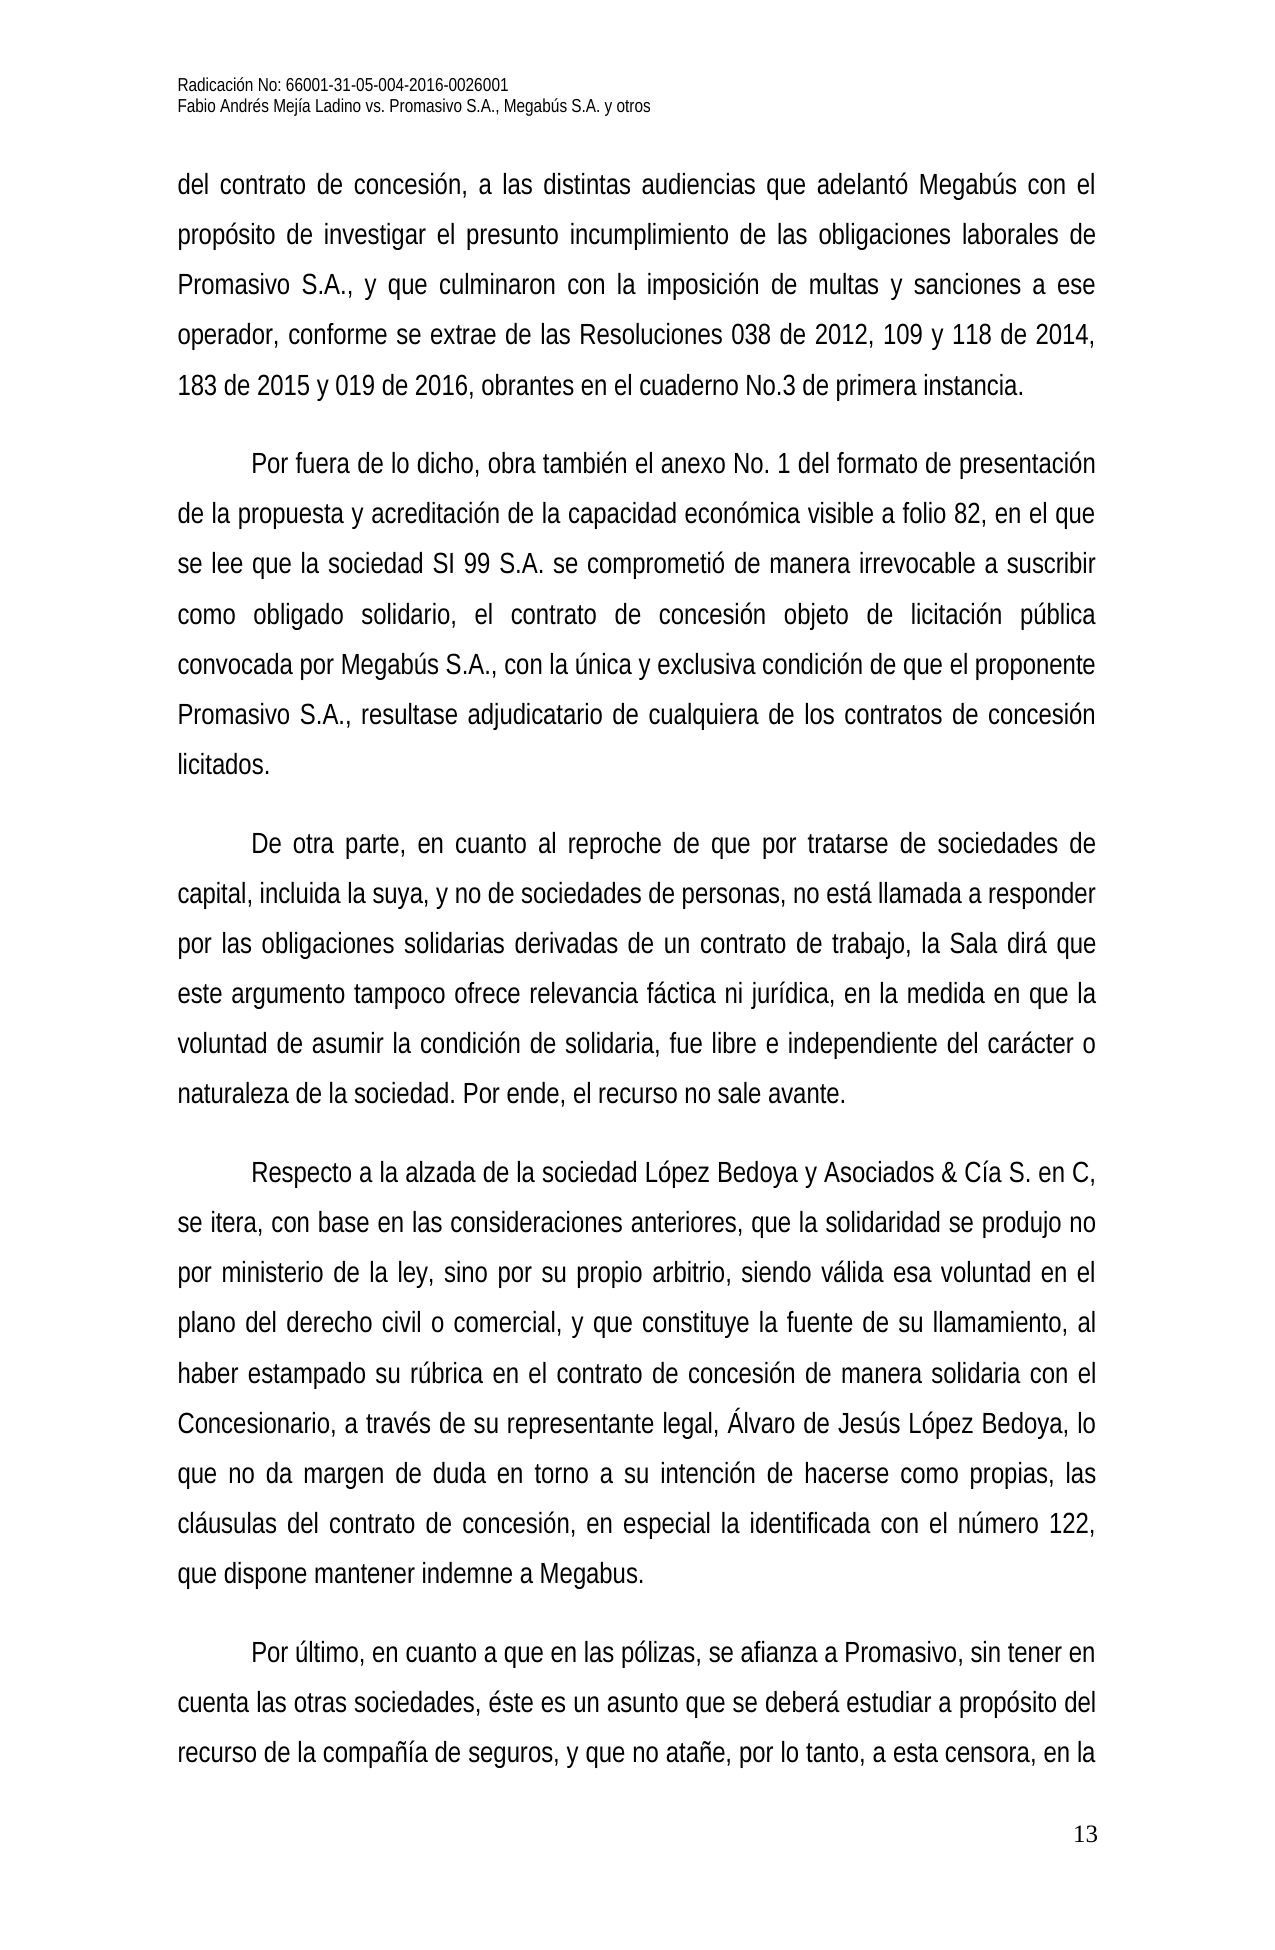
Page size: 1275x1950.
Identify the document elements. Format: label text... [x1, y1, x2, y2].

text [177, 1635, 1098, 1769]
text Por fuera de lo dicho, obra también el anexo No. 1 del formato de presentación de la propuesta y acreditación de la capacidad económica visible a folio 82, en el que se lee que la sociedad SI 99 S.A. se comprometió de manera irrevocable a suscribir como obligado solidario, el contrato de concesión objeto de licitación pública convocada por Megabús S.A., con la única y exclusiva condición de que el proponente Promasivo S.A., resultase adjudicatario de cualquiera de los contratos de concesión licitados. [177, 446, 1098, 781]
text De otra parte, en cuanto al reproche de que por tratarse de sociedades de capital, incluida la suya, y no de sociedades de personas, no está llamada a responder por las obligaciones solidarias derivadas de un contrato de trabajo, la Sala dirá que este argumento tampoco ofrece relevancia fáctica ni jurídica, en la medida en que la voluntad de asumir la condición de solidaria, fue libre e independiente del carácter o naturaleza de la sociedad. Por ende, el recurso no sale avante. [177, 826, 1098, 1110]
text Respecto a la alzada de la sociedad López Bedoya y Asociados & Cía S. en C, se itera, con base en las consideraciones anteriores, que la solidaridad se produjo no por ministerio de la ley, sino por su propio arbitrio, siendo válida esa voluntad en el plano del derecho civil o comercial, y que constituye la fuente de su llamamiento, al haber estampado su rúbrica en el contrato de concesión de manera solidaria con el Concesionario, a través de su representante legal, Álvaro de Jesús López Bedoya, lo que no da margen de duda en torno a su intención de hacerse como propias, las cláusulas del contrato de concesión, en especial la identificada con el número 122, que dispone mantener indemne a Megabus. [177, 1155, 1098, 1589]
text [177, 167, 1098, 401]
